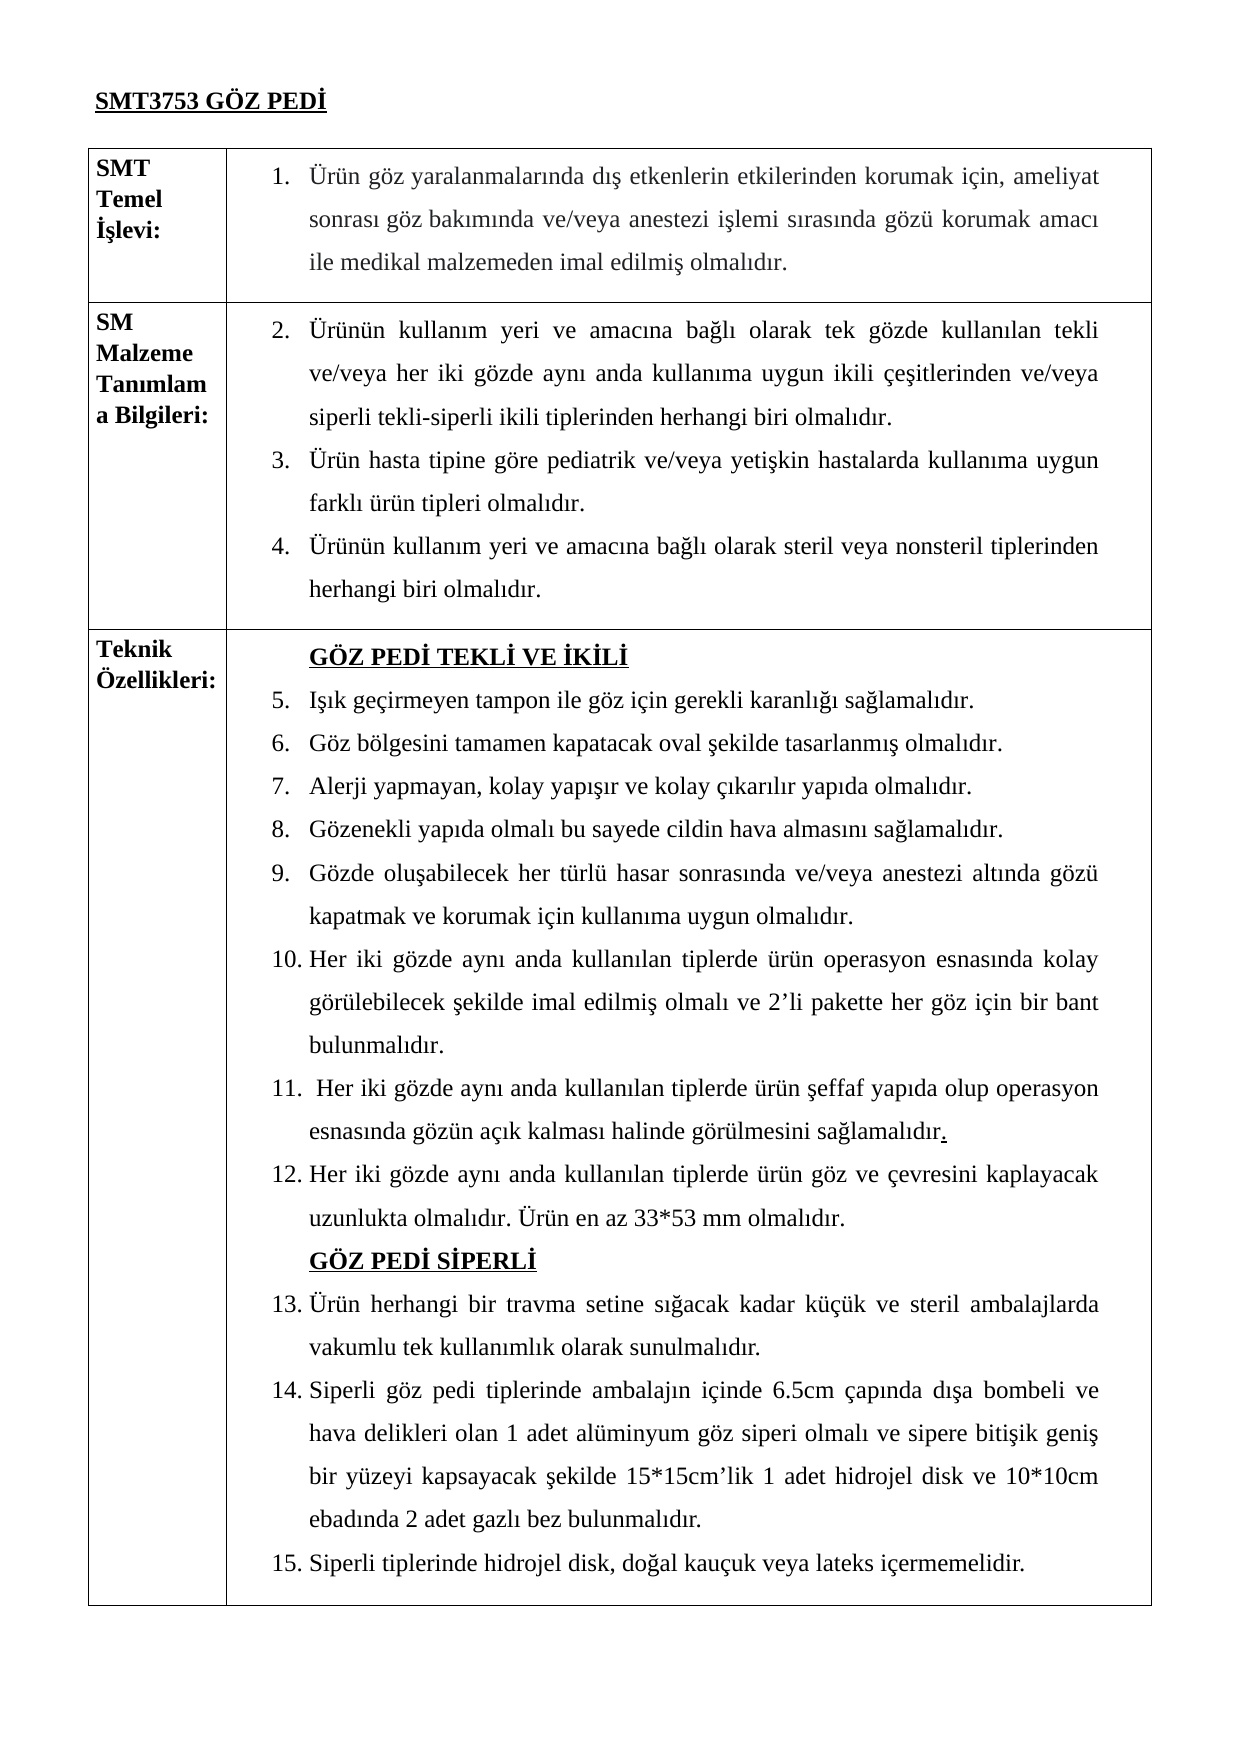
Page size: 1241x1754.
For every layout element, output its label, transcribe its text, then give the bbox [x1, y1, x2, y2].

table_header Ürün göz yaralanmalarında dış etkenlerin etkilerinden korumak için, ameliyat sonrası göz bakımında ve/veya anestezi işlemi sırasında gözü korumak amacı ile medikal malzemeden imal edilmiş olmalıdır. [227, 149, 1151, 302]
table_cell Teknik Özellikleri: [89, 630, 226, 1605]
table_cell Ürünün kullanım yeri ve amacına bağlı olarak tek gözde kullanılan tekli ve/veya her iki gözde aynı anda kullanıma uygun ikili çeşitlerinden ve/veya siperli tekli-siperli ikili tiplerinden herhangi biri olmalıdır. Ürün hasta tipine göre pediatrik ve/veya yetişkin hastalarda kullanıma uygun farklı ürün tipleri olmalıdır. Ürünün kullanım yeri ve amacına bağlı olarak steril veya nonsteril tiplerinden herhangi biri olmalıdır. [227, 303, 1151, 628]
table_cell GÖZ PEDİ TEKLİ VE İKİLİ Işık geçirmeyen tampon ile göz için gerekli karanlığı sağlamalıdır. Göz bölgesini tamamen kapatacak oval şekilde tasarlanmış olmalıdır. Alerji yapmayan, kolay yapışır ve kolay çıkarılır yapıda olmalıdır. Gözenekli yapıda olmalı bu sayede cildin hava almasını sağlamalıdır. Gözde oluşabilecek her türlü hasar sonrasında ve/veya anestezi altında gözü kapatmak ve korumak için kullanıma uygun olmalıdır. Her iki gözde aynı anda kullanılan tiplerde ürün operasyon esnasında kolay görülebilecek şekilde imal edilmiş olmalı ve 2’li pakette her göz için bir bant bulunmalıdır. Her iki gözde aynı anda kullanılan tiplerde ürün şeffaf yapıda olup operasyon esnasında gözün açık kalması halinde görülmesini sağlamalıdır. Her iki gözde aynı anda kullanılan tiplerde ürün göz ve çevresini kaplayacak uzunlukta olmalıdır. Ürün en az 33*53 mm olmalıdır. GÖZ PEDİ SİPERLİ Ürün herhangi bir travma setine sığacak kadar küçük ve steril ambalajlarda vakumlu tek kullanımlık olarak sunulmalıdır. Siperli göz pedi tiplerinde ambalajın içinde 6.5cm çapında dışa bombeli ve hava delikleri olan 1 adet alüminyum göz siperi olmalı ve sipere bitişik geniş bir yüzeyi kapsayacak şekilde 15*15cm’lik 1 adet hidrojel disk ve 10*10cm ebadında 2 adet gazlı bez bulunmalıdır. Siperli tiplerinde hidrojel disk, doğal kauçuk veya lateks içermemelidir. [227, 630, 1151, 1605]
table_cell SM Malzeme Tanımlama Bilgileri: [89, 303, 226, 628]
table_header SMT Temel İşlevi: [89, 149, 226, 302]
